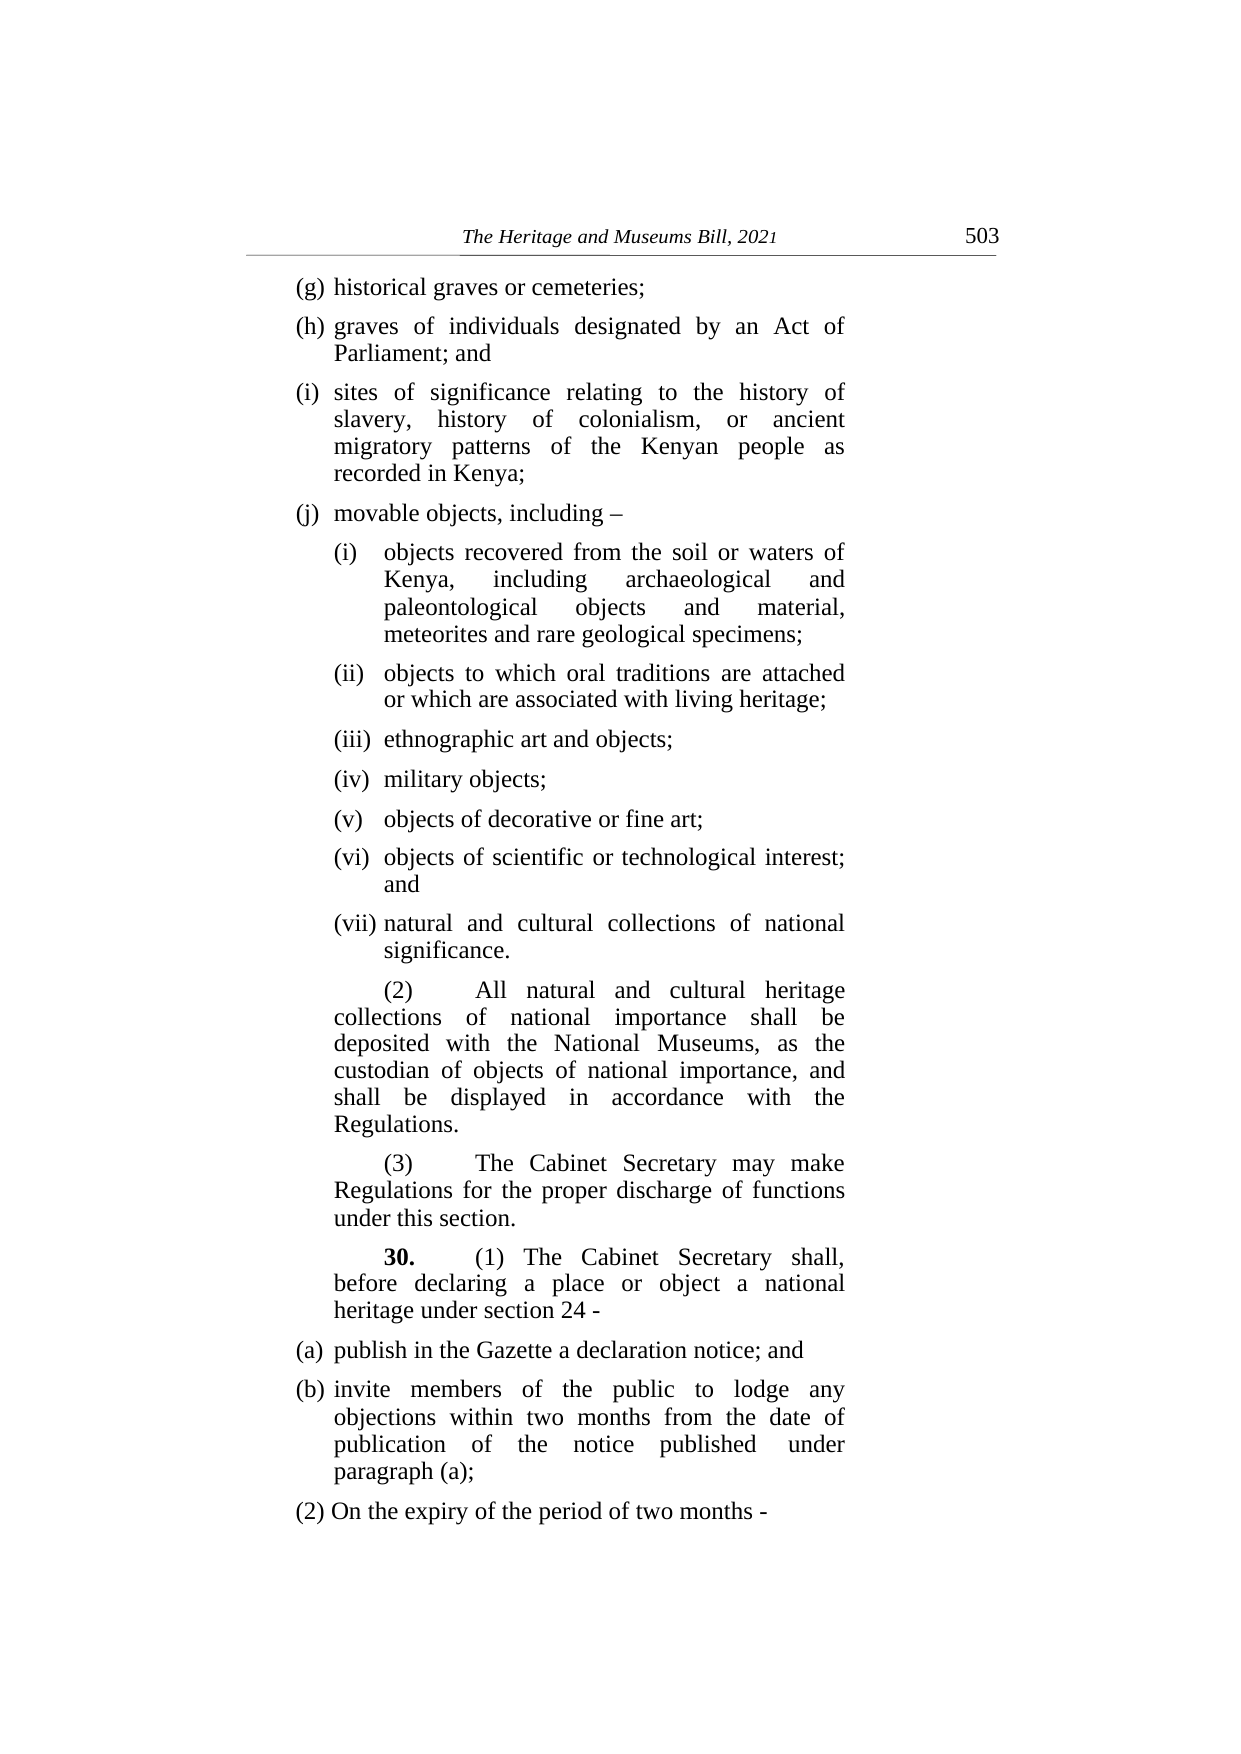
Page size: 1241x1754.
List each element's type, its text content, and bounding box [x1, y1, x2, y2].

list historical graves or cemeteries; [296, 272, 845, 301]
list military objects; [333, 764, 845, 793]
list graves of individuals designated by an Act of Parliament; and [296, 313, 845, 367]
list sites of significance relating to the history of slavery, history of colonialism, or ancient migratory patterns of the Kenyan people as recorded in Kenya; [296, 379, 845, 487]
list (1) The Cabinet Secretary shall, before declaring a place or object a national heritage under section 24 - [333, 1244, 845, 1324]
list publish in the Gazette a declaration notice; and [296, 1335, 845, 1364]
list invite members of the public to lodge any objections within two months from the date of publication of the notice published under paragraph (a); [296, 1376, 845, 1485]
list objects to which oral traditions are attached or which are associated with living heritage; [333, 660, 845, 713]
list objects of decorative or fine art; [333, 804, 845, 832]
list All natural and cultural heritage collections of national importance shall be deposited with the National Museums, as the custodian of objects of national importance, and shall be displayed in accordance with the Regulations. [333, 977, 845, 1137]
list The Cabinet Secretary may make Regulations for the proper discharge of functions under this section. [333, 1149, 845, 1231]
list On the expiry of the period of two months - [295, 1496, 845, 1524]
list objects of scientific or technological interest; and [333, 844, 845, 898]
list objects recovered from the soil or waters of Kenya, including archaeological and paleontological objects and material, meteorites and rare geological specimens; [333, 538, 845, 648]
list ethnographic art and objects; [333, 724, 845, 753]
list natural and cultural collections of national significance. [333, 911, 845, 964]
list movable objects, including – [296, 498, 845, 526]
